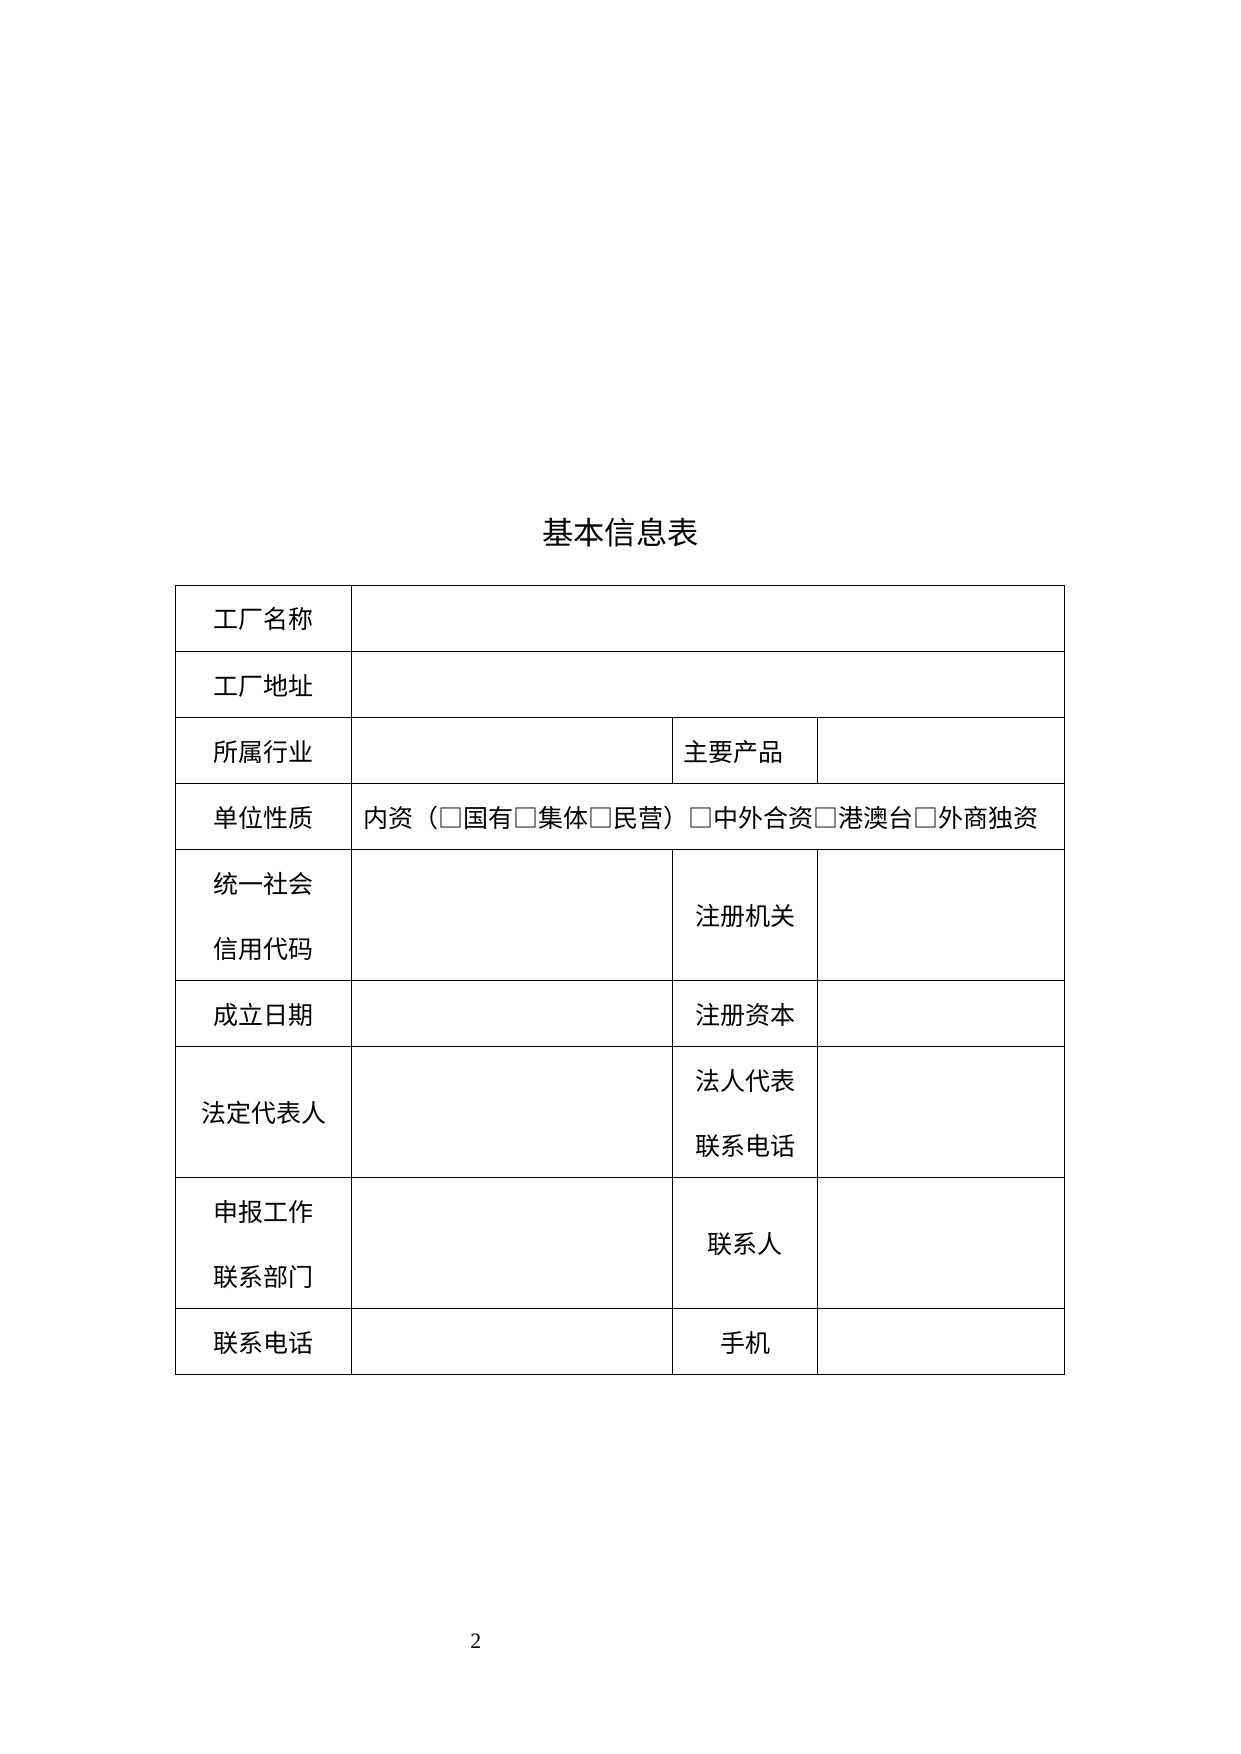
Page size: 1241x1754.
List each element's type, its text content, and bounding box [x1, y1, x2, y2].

table_cell 法人代表联系电话 [673, 1047, 817, 1177]
table_cell 联系电话 [176, 1309, 351, 1374]
table_header [352, 586, 1064, 651]
table_cell 所属行业 [176, 718, 351, 783]
table_cell [818, 1178, 1064, 1308]
table_cell [352, 718, 672, 783]
table_cell [352, 850, 672, 980]
table_cell [818, 1309, 1064, 1374]
table_cell [818, 850, 1064, 980]
table_cell 主要产品 [673, 718, 817, 783]
table_cell [818, 1047, 1064, 1177]
table_cell [352, 652, 1064, 717]
table_cell 注册资本 [673, 981, 817, 1046]
table_cell [818, 718, 1064, 783]
table_cell [818, 981, 1064, 1046]
table_cell 单位性质 [176, 784, 351, 849]
table_cell [352, 981, 672, 1046]
table_cell 联系人 [673, 1178, 817, 1308]
table_cell 手机 [673, 1309, 817, 1374]
text 基本信息表 [187, 499, 1053, 564]
table_cell [352, 1178, 672, 1308]
table_cell 申报工作 联系部门 [176, 1178, 351, 1308]
table_cell 工厂地址 [176, 652, 351, 717]
table_cell 法定代表人 [176, 1047, 351, 1177]
table_header 工厂名称 [176, 586, 351, 651]
table_cell 统一社会 信用代码 [176, 850, 351, 980]
table_cell [352, 1047, 672, 1177]
table_cell 成立日期 [176, 981, 351, 1046]
table_cell 内资（□国有□集体□民营）□中外合资□港澳台□外商独资 [352, 784, 1064, 849]
table_cell 注册机关 [673, 850, 817, 980]
table_cell [352, 1309, 672, 1374]
